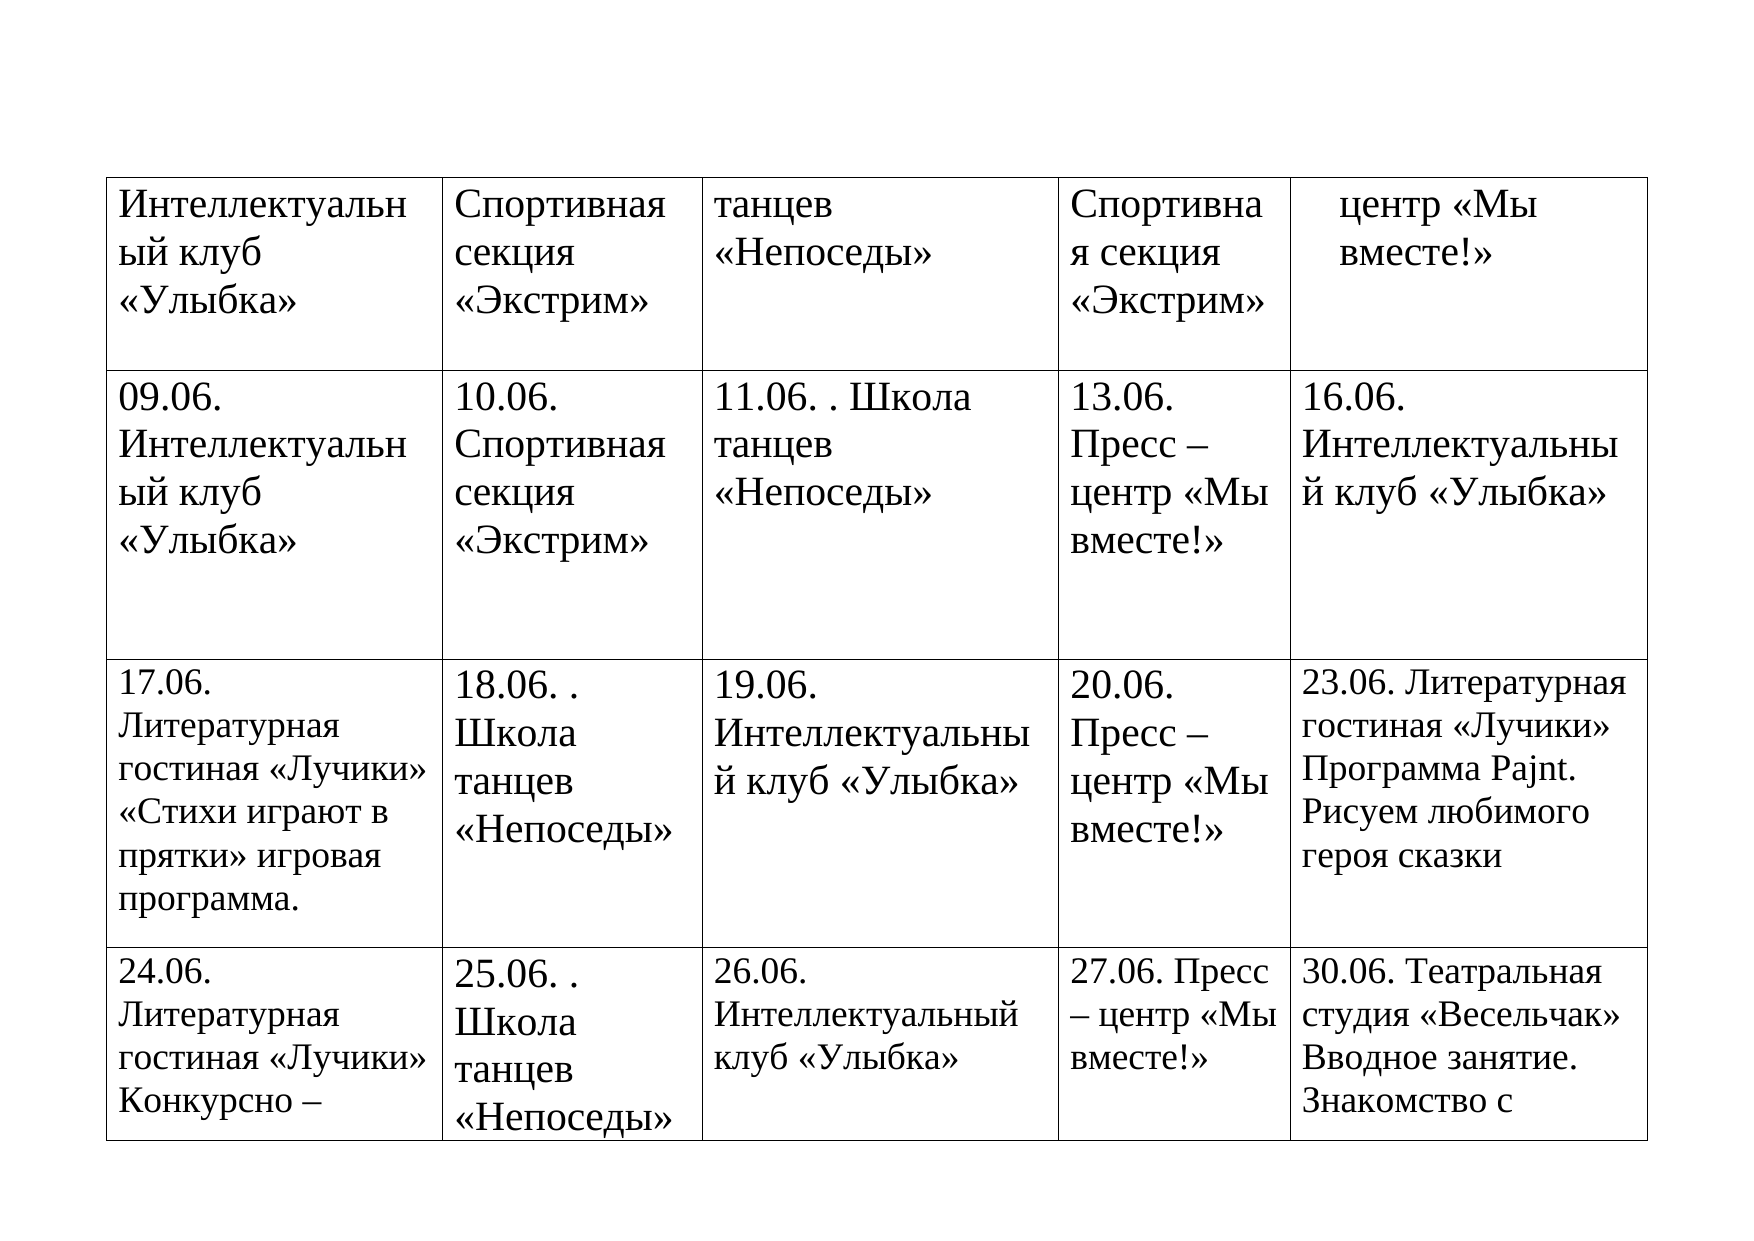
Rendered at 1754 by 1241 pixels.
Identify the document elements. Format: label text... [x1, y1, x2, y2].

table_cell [443, 948, 702, 1140]
table_cell 16.06. Интеллектуальный клуб «Улыбка» [1291, 371, 1647, 658]
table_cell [107, 948, 442, 1140]
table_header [107, 178, 442, 370]
table_cell 18.06. . Школа танцев «Непоседы» [443, 660, 702, 947]
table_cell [1059, 948, 1290, 1140]
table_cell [703, 948, 1058, 1140]
table_cell 13.06. Пресс – центр «Мы вместе!» [1059, 371, 1290, 658]
table_cell 23.06. Литературная гостиная «Лучики» Программа Pajnt. Рисуем любимого героя сказки [1291, 660, 1647, 947]
table_cell 09.06. Интеллектуальный клуб «Улыбка» [107, 371, 442, 658]
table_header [1291, 178, 1647, 370]
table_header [703, 178, 1058, 370]
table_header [1059, 178, 1290, 370]
table_cell 20.06. Пресс – центр «Мы вместе!» [1059, 660, 1290, 947]
table_cell 11.06. . Школа танцев «Непоседы» [703, 371, 1058, 658]
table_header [443, 178, 702, 370]
table_cell 10.06. Спортивная секция «Экстрим» [443, 371, 702, 658]
table_cell 17.06. Литературная гостиная «Лучики» «Стихи играют в прятки» игровая программа. [107, 660, 442, 947]
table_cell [1291, 948, 1647, 1140]
table_cell 19.06. Интеллектуальный клуб «Улыбка» [703, 660, 1058, 947]
